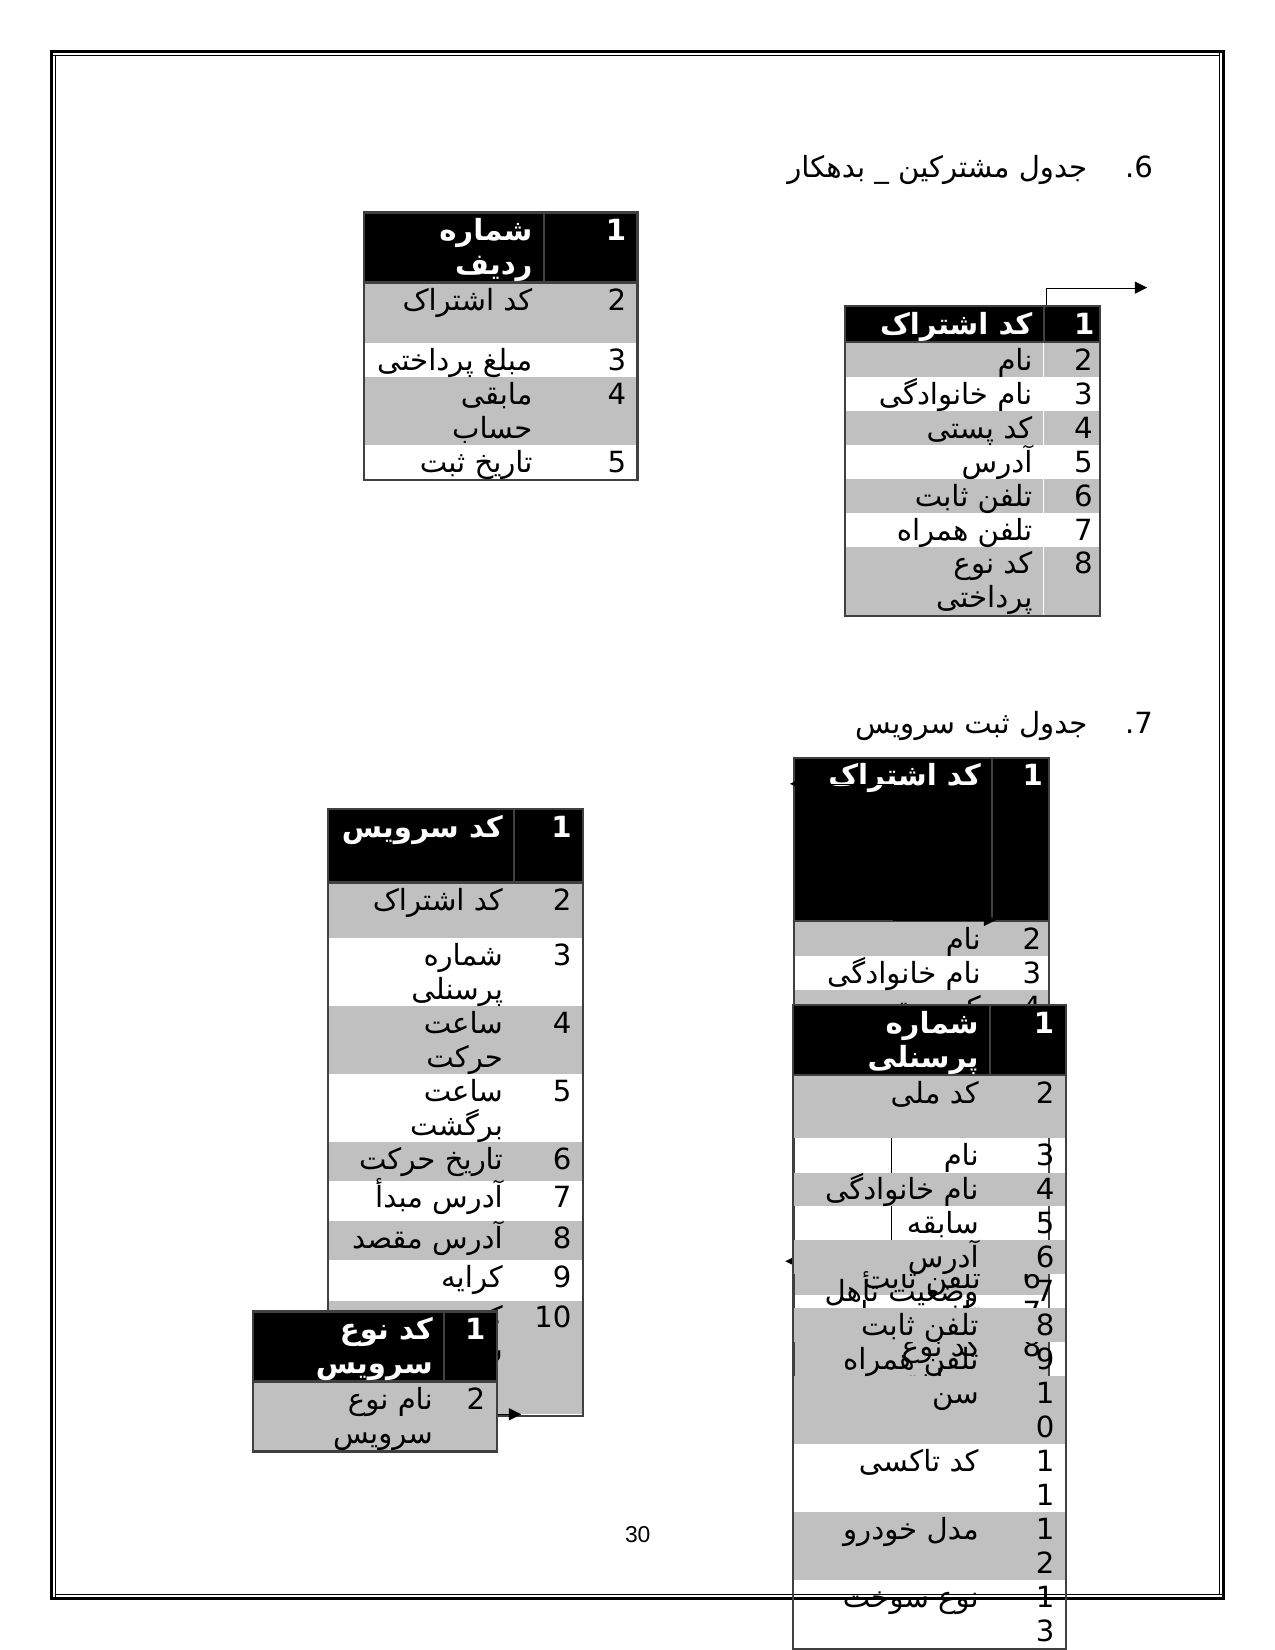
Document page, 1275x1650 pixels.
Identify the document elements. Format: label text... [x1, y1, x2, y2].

table_cell نام خانوادگی [795, 956, 992, 990]
table_cell کد ملی [794, 1076, 990, 1138]
table_cell 2 [990, 1076, 1065, 1138]
table_cell 2 [544, 284, 636, 343]
table_cell 5 [544, 445, 636, 479]
table_cell 9 [514, 1260, 582, 1301]
table_cell وضعیت تأهل [794, 1274, 990, 1308]
table_cell 10 [990, 1376, 1065, 1444]
table_cell کرایه [329, 1260, 514, 1301]
table_cell 2 [1044, 343, 1099, 377]
table_cell 6 [1044, 479, 1099, 513]
table_cell کد پستی [846, 411, 1043, 445]
table_cell تلفن ثابت [794, 1308, 990, 1342]
table_cell 4 [1044, 411, 1099, 445]
table_cell آدرس مقصد [329, 1221, 514, 1260]
table_cell آدرس [846, 445, 1043, 479]
table_cell نام [795, 922, 992, 956]
table_cell مابقی حساب [365, 377, 544, 445]
table_header کد اشتراک [795, 759, 991, 920]
table_cell 3 [544, 343, 636, 377]
table_cell 6 [990, 1240, 1065, 1274]
table_header کد اشتراک [846, 307, 1043, 341]
table_cell 9 [990, 1342, 1065, 1376]
table_cell نام [846, 343, 1043, 377]
table_cell کد نوع پرداختی [846, 547, 1043, 615]
table_cell 8 [1044, 547, 1099, 615]
table_cell 11 [990, 1444, 1065, 1512]
table_cell 5 [990, 1206, 1065, 1240]
table_header 1 [993, 759, 1048, 920]
list جدول ثبت سرویس [150, 707, 1125, 741]
table_cell شماره پرسنلی [329, 938, 514, 1006]
table_cell تاریخ حرکت [329, 1142, 514, 1181]
table_header شماره ردیف [365, 214, 543, 281]
table_cell 10 [514, 1301, 582, 1414]
table_cell 4 [544, 377, 636, 445]
table_cell کد اشتراک [365, 284, 544, 343]
table_cell 3 [1044, 377, 1099, 411]
table_cell نام نوع سرویس [254, 1383, 444, 1450]
table_cell مبلغ پرداختی [365, 343, 544, 377]
table_header کد نوع سرویس [254, 1313, 443, 1380]
table_cell 5 [514, 1074, 582, 1142]
table_cell نوع سوخت [794, 1580, 990, 1648]
table_cell کد تاکسی [794, 1444, 990, 1512]
table_cell آدرس [794, 1240, 990, 1274]
table_cell کد اشتراک [329, 884, 514, 938]
table_header 1 [991, 1006, 1065, 1074]
table_header 1 [545, 214, 636, 281]
list جدول مشترکین _ بدهکار [150, 150, 1125, 184]
table_cell تلفن همراه [794, 1342, 990, 1376]
table_cell 2 [444, 1383, 496, 1450]
table_cell تلفن همراه [846, 513, 1043, 547]
table_cell نام خانوادگی [846, 377, 1043, 411]
table_header کد سرویس [329, 810, 513, 881]
table_cell نام خانوادگی [794, 1173, 990, 1206]
table_cell 13 [990, 1580, 1065, 1648]
table_cell تاریخ ثبت [365, 445, 544, 479]
table_cell تلفن ثابت [846, 479, 1043, 513]
table_cell 4 [990, 1173, 1065, 1206]
table_cell 2 [992, 922, 1048, 956]
table_header 1 [1045, 307, 1099, 341]
table_cell 3 [514, 938, 582, 1006]
table_cell نام [794, 1139, 990, 1172]
table_cell 7 [514, 1181, 582, 1221]
table_cell 6 [514, 1142, 582, 1181]
table_cell مدل خودرو [794, 1512, 990, 1580]
table_cell 5 [1044, 445, 1099, 479]
table_cell 3 [992, 956, 1048, 990]
table_cell کد نوع سرویس [329, 1301, 514, 1414]
table_header 1 [515, 810, 582, 881]
table_cell 2 [514, 884, 582, 938]
table_header شماره پرسنلی [794, 1006, 989, 1074]
table_cell سن [794, 1376, 990, 1444]
table_cell 8 [990, 1308, 1065, 1342]
table_cell کد پستی [795, 990, 992, 1004]
table_cell 4 [992, 990, 1048, 1004]
table_cell 7 [990, 1274, 1065, 1308]
table_cell 12 [990, 1512, 1065, 1580]
table_cell 3 [990, 1139, 1065, 1172]
table_cell 4 [514, 1006, 582, 1074]
table_cell ساعت برگشت [329, 1074, 514, 1142]
table_cell ساعت حرکت [329, 1006, 514, 1074]
table_cell 8 [514, 1221, 582, 1260]
table_cell آدرس مبدأ [329, 1181, 514, 1221]
table_cell سابقه [794, 1206, 990, 1240]
table_cell 7 [1044, 513, 1099, 547]
table_header 1 [445, 1313, 496, 1380]
